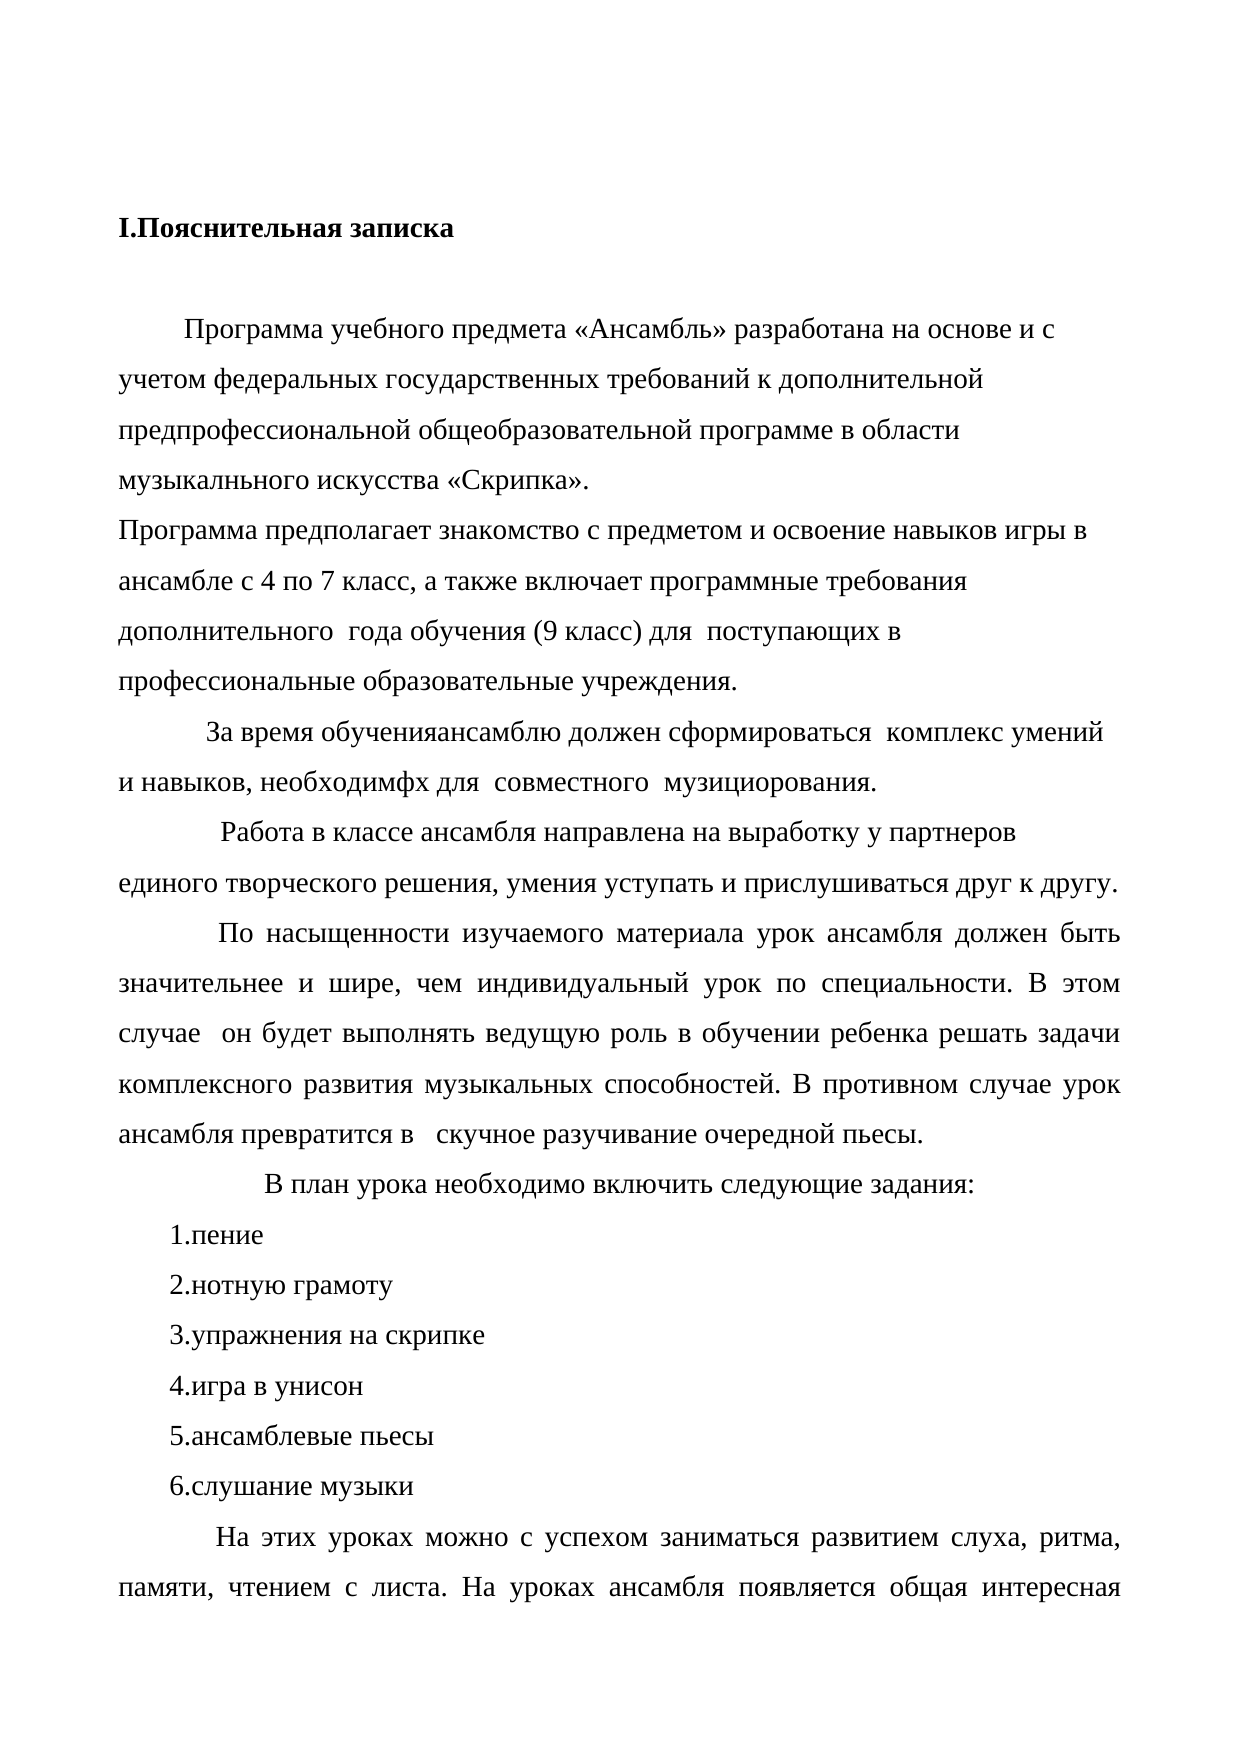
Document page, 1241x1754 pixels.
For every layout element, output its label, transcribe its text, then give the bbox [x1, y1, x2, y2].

text 6.слушание музыки [118, 1468, 1122, 1502]
text По насыщенности изучаемого материала урок ансамбля должен быть значительнее и шире, чем индивидуальный урок по специальности. В этом случае он будет выполнять ведущую роль в обучении ребенка решать задачи комплексного развития музыкальных способностей. В противном случае урок ансамбля превратится в скучное разучивание очередной пьесы. [118, 915, 1122, 1150]
text 1.пение [118, 1217, 1122, 1250]
text 3.упражнения на скрипке [118, 1317, 1122, 1351]
text I.Пояснительная записка [118, 211, 1122, 244]
text За время обученияансамблю должен сформироваться комплекс умений и навыков, необходимфх для совместного музициорования. [118, 714, 1122, 798]
text Программа учебного предмета «Ансамбль» разработана на основе и с учетом федеральных государственных требований к дополнительной предпрофессиональной общеобразовательной программе в области музыкалньного искусства «Скрипка». [118, 311, 1122, 496]
text 4.игра в унисон [118, 1368, 1122, 1401]
text В план урока необходимо включить следующие задания: [118, 1167, 1122, 1200]
text Программа предполагает знакомство с предметом и освоение навыков игры в ансамбле с 4 по 7 класс, а также включает программные требования дополнительного года обучения (9 класс) для поступающих в профессиональные образовательные учреждения. [118, 512, 1122, 697]
text Работа в классе ансамбля направлена на выработку у партнеров единого творческого решения, умения уступать и прислушиваться друг к другу. [118, 814, 1122, 898]
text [118, 1519, 1122, 1603]
text 5.ансамблевые пьесы [118, 1418, 1122, 1452]
text 2.нотную грамоту [118, 1267, 1122, 1301]
